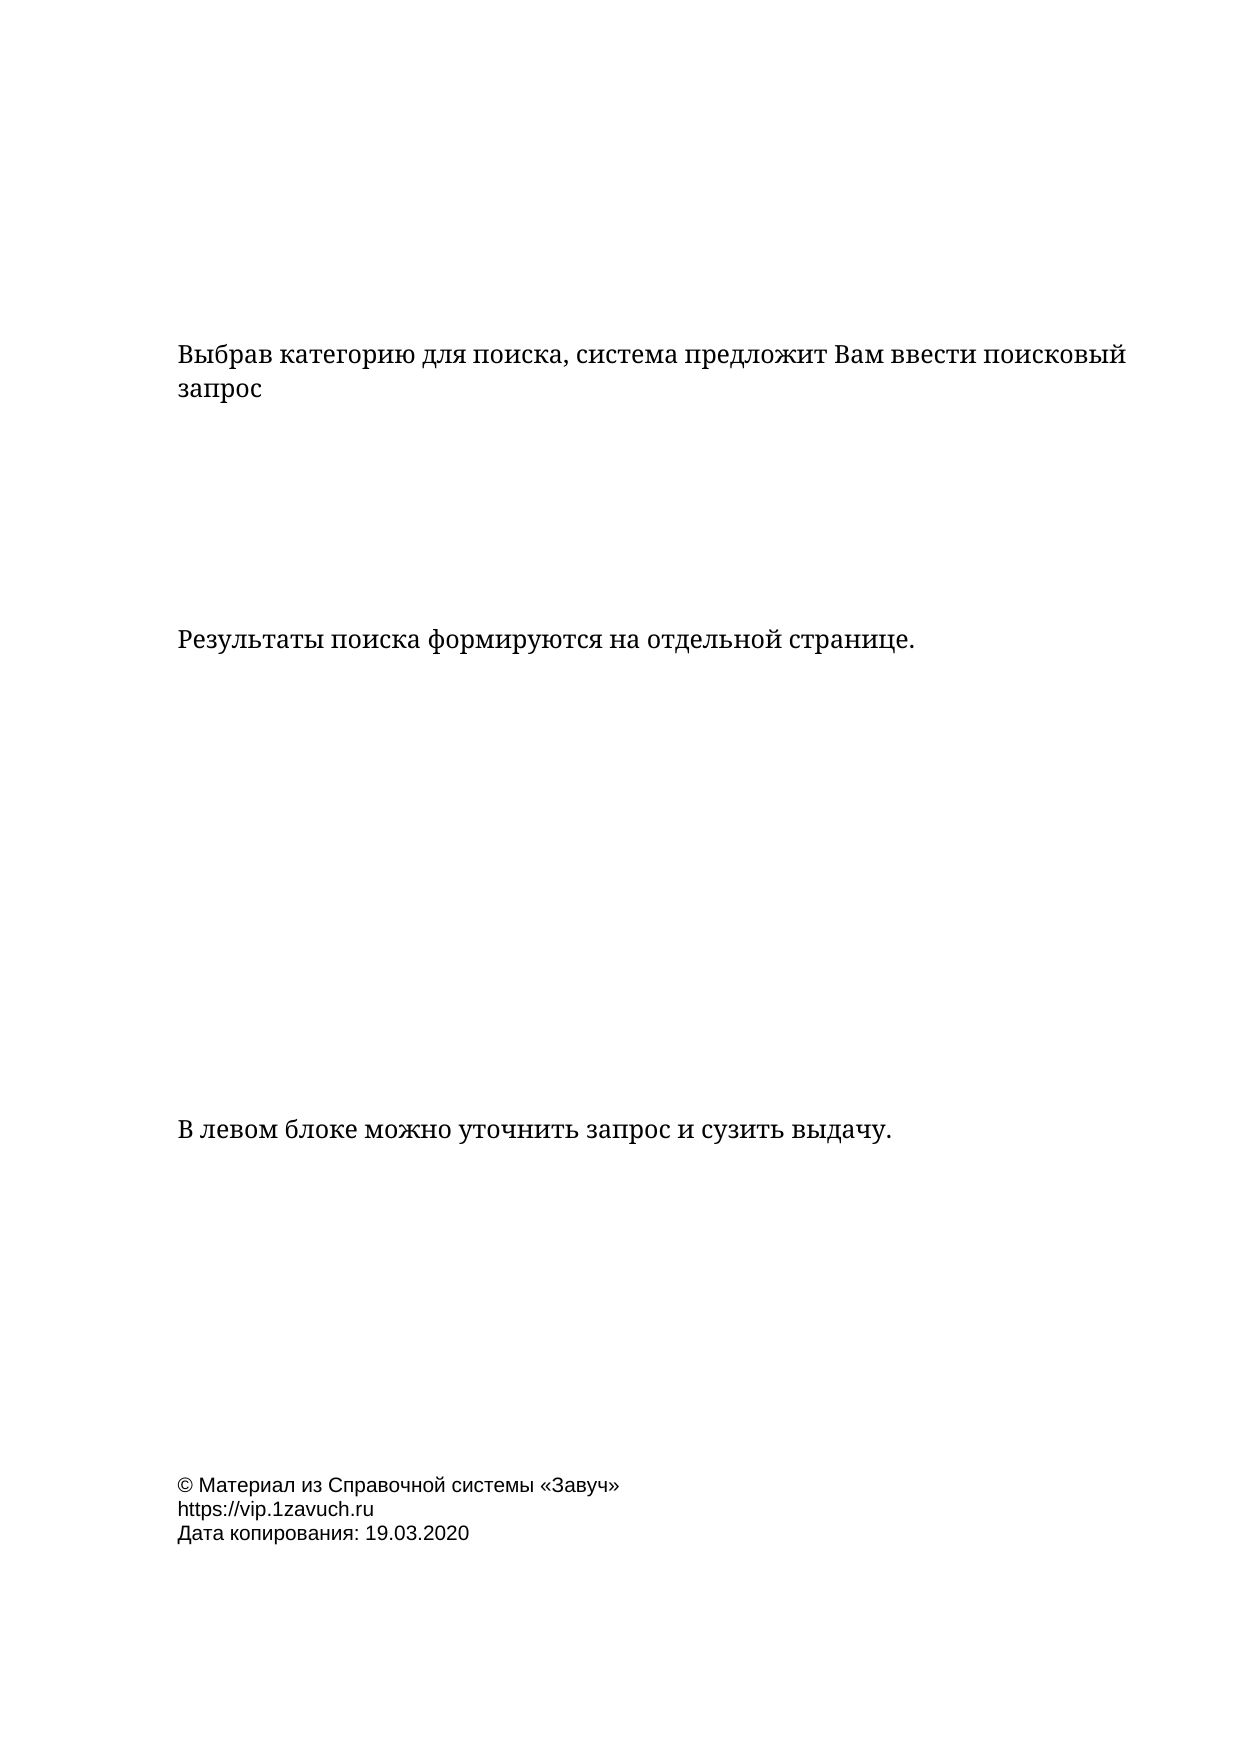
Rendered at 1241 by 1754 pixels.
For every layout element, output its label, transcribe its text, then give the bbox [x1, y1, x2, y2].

text Выбрав категорию для поиска, система предложит Вам ввести поисковый запрос [177, 336, 1152, 404]
text В левом блоке можно уточнить запрос и сузить выдачу. [177, 1111, 1152, 1146]
text © Материал из Справочной системы «Завуч» https://vip.1zavuch.ru Дата копирования: 19.03.2020 [177, 1473, 1152, 1545]
text Результаты поиска формируются на отдельной странице. [177, 622, 1152, 656]
